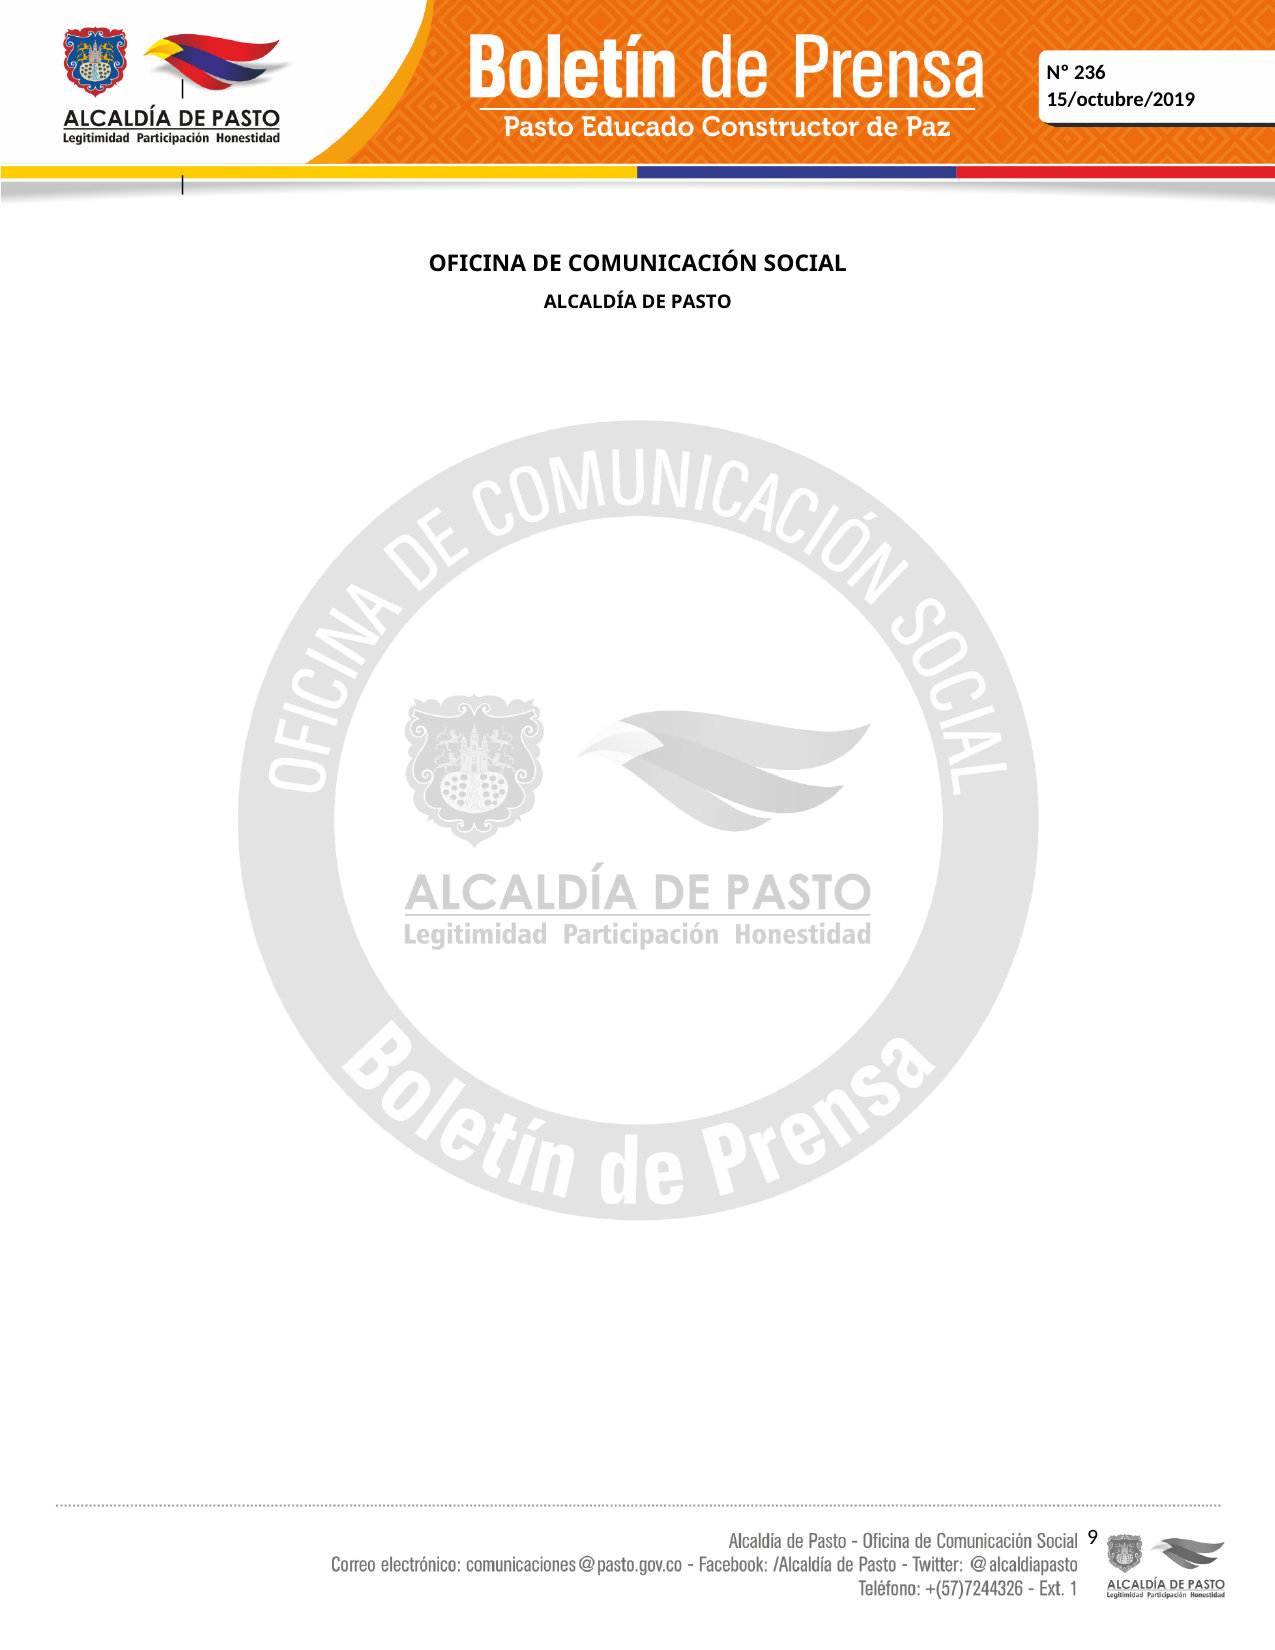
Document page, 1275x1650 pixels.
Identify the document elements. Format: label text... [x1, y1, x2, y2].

picture [0, 0, 1275, 1645]
text ALCALDÍA DE PASTO [177, 288, 1098, 313]
text OFICINA DE COMUNICACIÓN SOCIAL [177, 247, 1098, 279]
